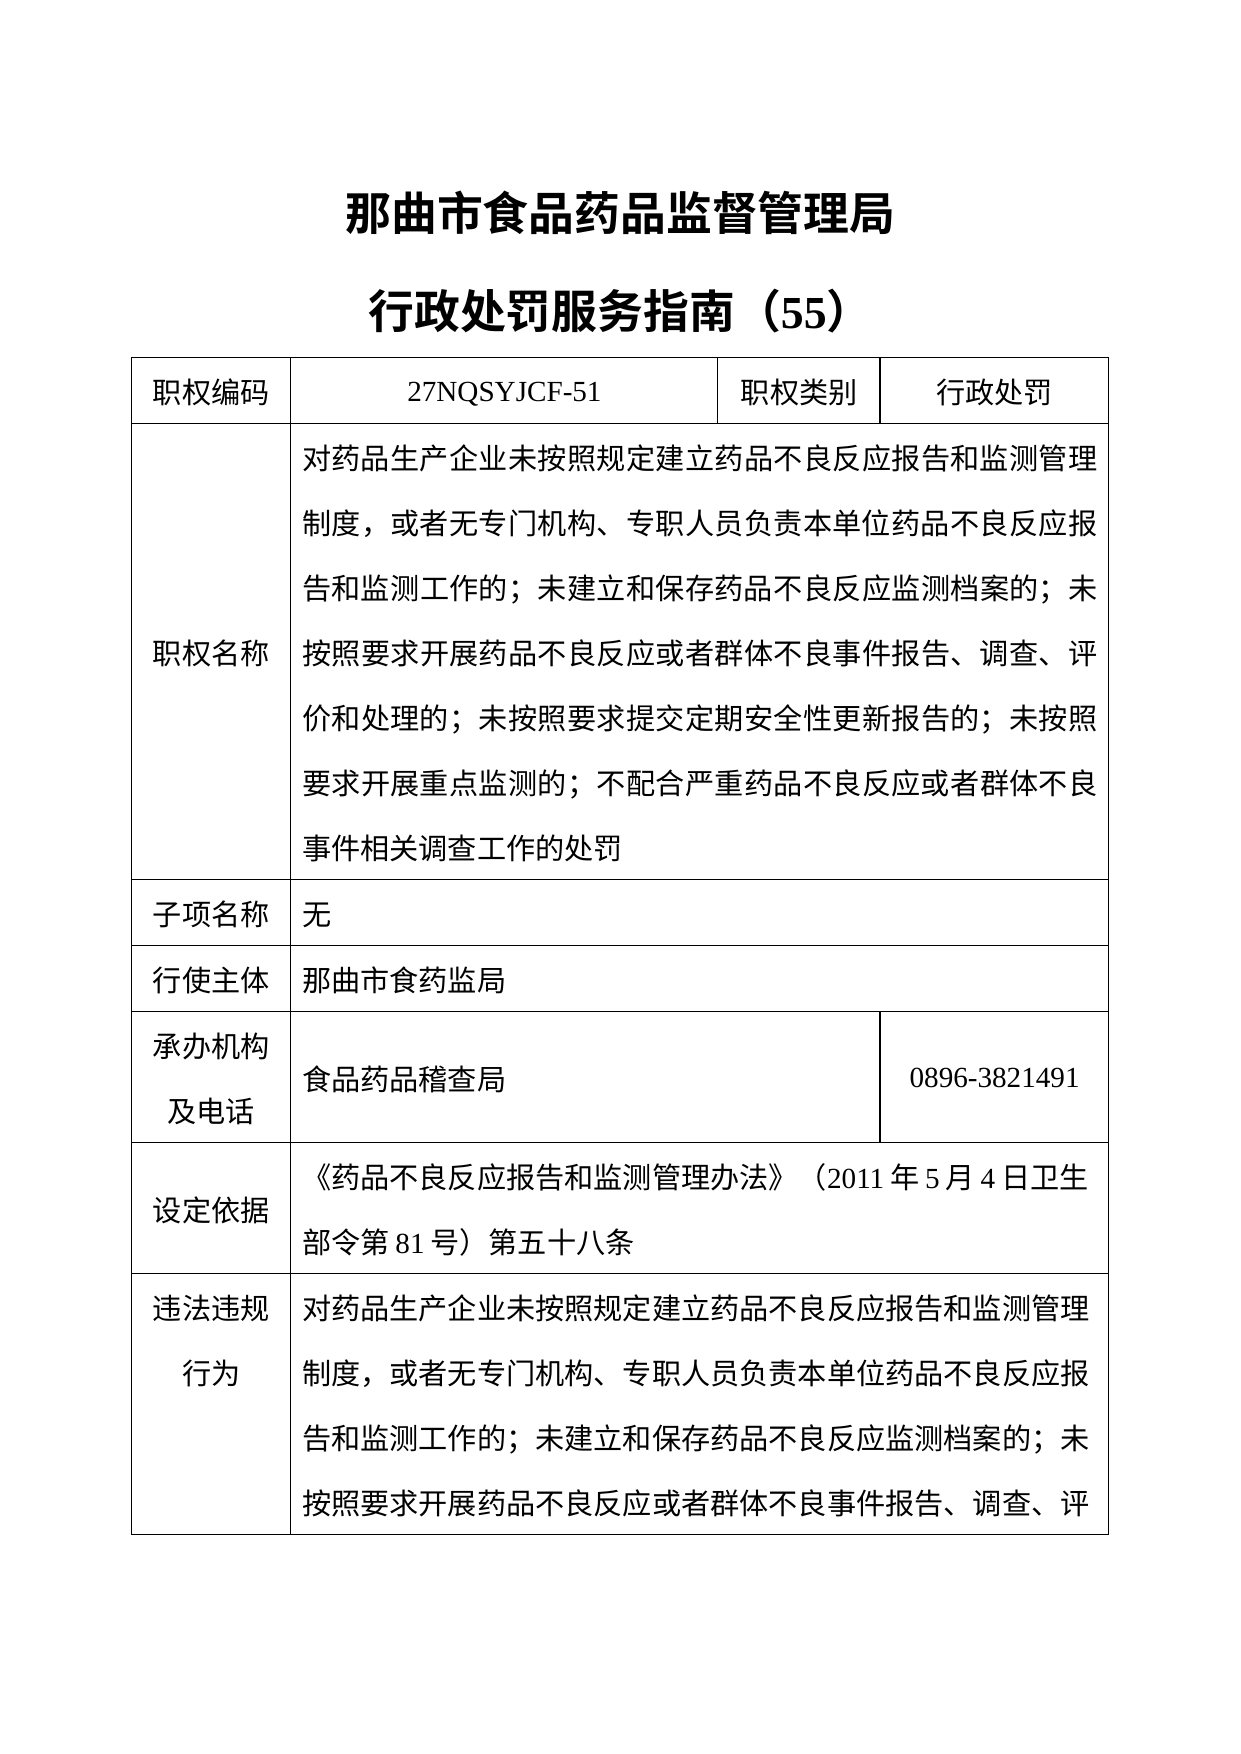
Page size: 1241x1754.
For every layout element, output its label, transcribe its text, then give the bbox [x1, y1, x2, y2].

table_cell 设定依据 [132, 1143, 290, 1273]
table_cell 食品药品稽查局 [291, 1012, 879, 1142]
table_header 职权编码 [132, 358, 290, 423]
table_cell 0896-3821491 [881, 1012, 1108, 1142]
table_cell 无 [291, 880, 1108, 945]
table_cell 那曲市食药监局 [291, 946, 1108, 1011]
table_header 27NQSYJCF-51 [291, 358, 717, 423]
table_cell 子项名称 [132, 880, 290, 945]
table_header 行政处罚 [881, 358, 1108, 423]
table_cell 行使主体 [132, 946, 290, 1011]
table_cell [291, 1274, 1108, 1534]
table_cell 违法违规行为 [132, 1274, 290, 1534]
text 行政处罚服务指南（55） [187, 259, 1053, 357]
table_cell 对药品生产企业未按照规定建立药品不良反应报告和监测管理制度，或者无专门机构、专职人员负责本单位药品不良反应报告和监测工作的；未建立和保存药品不良反应监测档案的；未按照要求开展药品不良反应或者群体不良事件报告、调查、评价和处理的；未按照要求提交定期安全性更新报告的；未按照要求开展重点监测的；不配合严重药品不良反应或者群体不良事件相关调查工作的处罚 [291, 424, 1108, 879]
table_cell 职权名称 [132, 424, 290, 879]
table_cell 承办机构及电话 [132, 1012, 290, 1142]
table_header 职权类别 [718, 358, 879, 423]
text 那曲市食品药品监督管理局 [187, 162, 1053, 259]
table_cell 《药品不良反应报告和监测管理办法》（2011年5月4日卫生部令第81号）第五十八条 [291, 1143, 1108, 1273]
